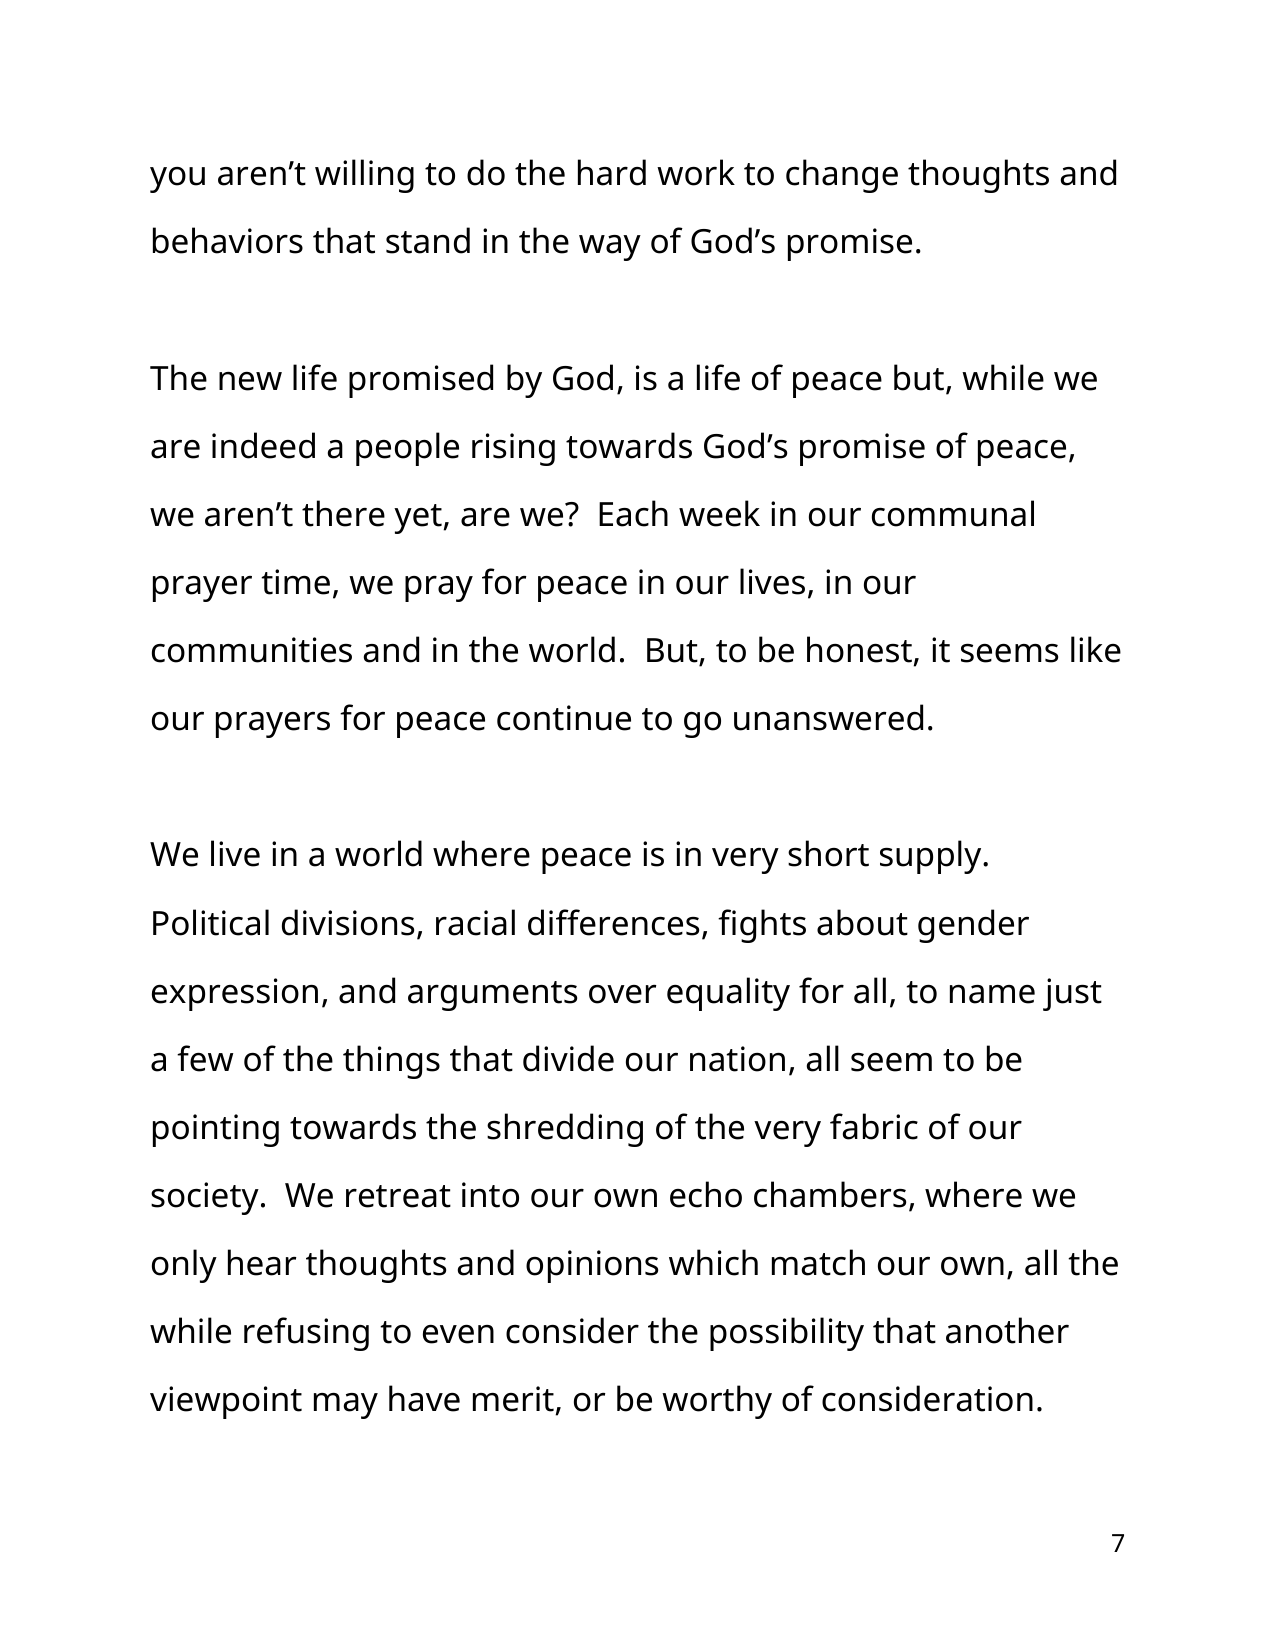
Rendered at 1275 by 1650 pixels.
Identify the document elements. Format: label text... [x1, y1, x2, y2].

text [150, 150, 1125, 263]
text The new life promised by God, is a life of peace but, while we are indeed a people rising towards God’s promise of peace, we aren’t there yet, are we? Each week in our communal prayer time, we pray for peace in our lives, in our communities and in the world. But, to be honest, it seems like our prayers for peace continue to go unanswered. [150, 354, 1125, 740]
text We live in a world where peace is in very short supply. Political divisions, racial differences, fights about gender expression, and arguments over equality for all, to name just a few of the things that divide our nation, all seem to be pointing towards the shredding of the very fabric of our society. We retreat into our own echo chambers, where we only hear thoughts and opinions which match our own, all the while refusing to even consider the possibility that another viewpoint may have merit, or be worthy of consideration. [150, 831, 1125, 1422]
